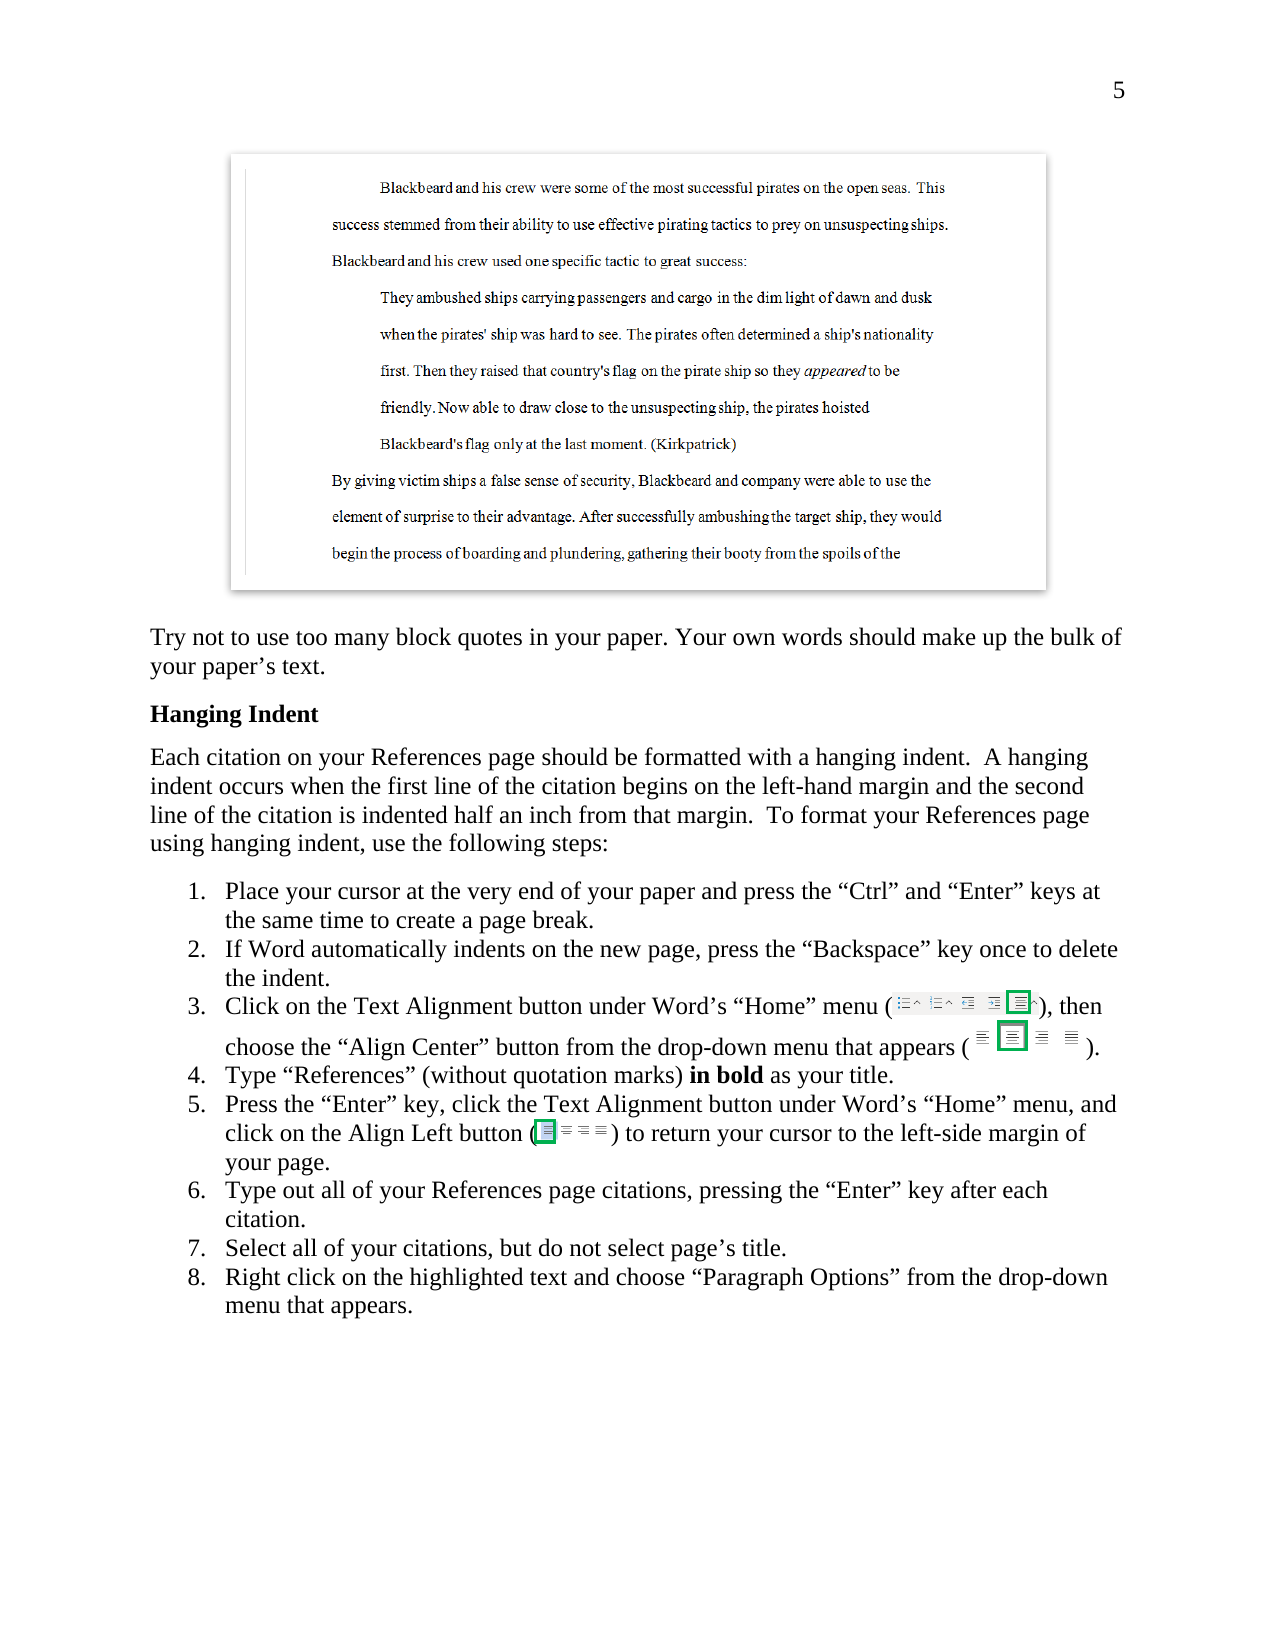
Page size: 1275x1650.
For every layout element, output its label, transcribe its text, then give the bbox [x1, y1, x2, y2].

list Press the “Enter” key, click the Text Alignment button under Word’s “Home” menu, and click on the Align Left button () to return your cursor to the left-side margin of your page. [187, 1089, 1125, 1175]
list Type out all of your References page citations, pressing the “Enter” key after each citation. [187, 1175, 1125, 1233]
picture [245, 169, 1031, 575]
picture [1009, 993, 1028, 1011]
list Right click on the highlighted text and choose “Paragraph Options” from the drop-down menu that appears. [187, 1262, 1125, 1434]
picture [556, 1119, 611, 1142]
list Click on the Text Alignment button under Word’s “Home” menu (), then choose the “Align Center” button from the drop-down menu that appears (). [187, 991, 1125, 1060]
picture [892, 992, 1039, 1015]
picture [537, 1122, 553, 1140]
list Select all of your citations, but do not select page’s title. [187, 1233, 1125, 1262]
picture [969, 1020, 1086, 1055]
text Try not to use too many block quotes in your paper. Your own words should make up the bulk of your paper’s text. [150, 622, 1125, 680]
text Each citation on your References page should be formatted with a hanging indent. A hanging indent occurs when the first line of the citation begins on the left-hand margin and the second line of the citation is indented half an inch from that margin. To format your References page using hanging indent, use the following steps: [150, 742, 1125, 857]
picture [1000, 1023, 1025, 1048]
list Type “References” (without quotation marks) in bold as your title. [187, 1060, 1125, 1089]
list Place your cursor at the very end of your paper and press the “Ctrl” and “Enter” keys at the same time to create a page break. [187, 876, 1125, 934]
list If Word automatically indents on the new page, press the “Backspace” key once to delete the indent. [187, 934, 1125, 991]
text Hanging Indent [150, 699, 1125, 728]
